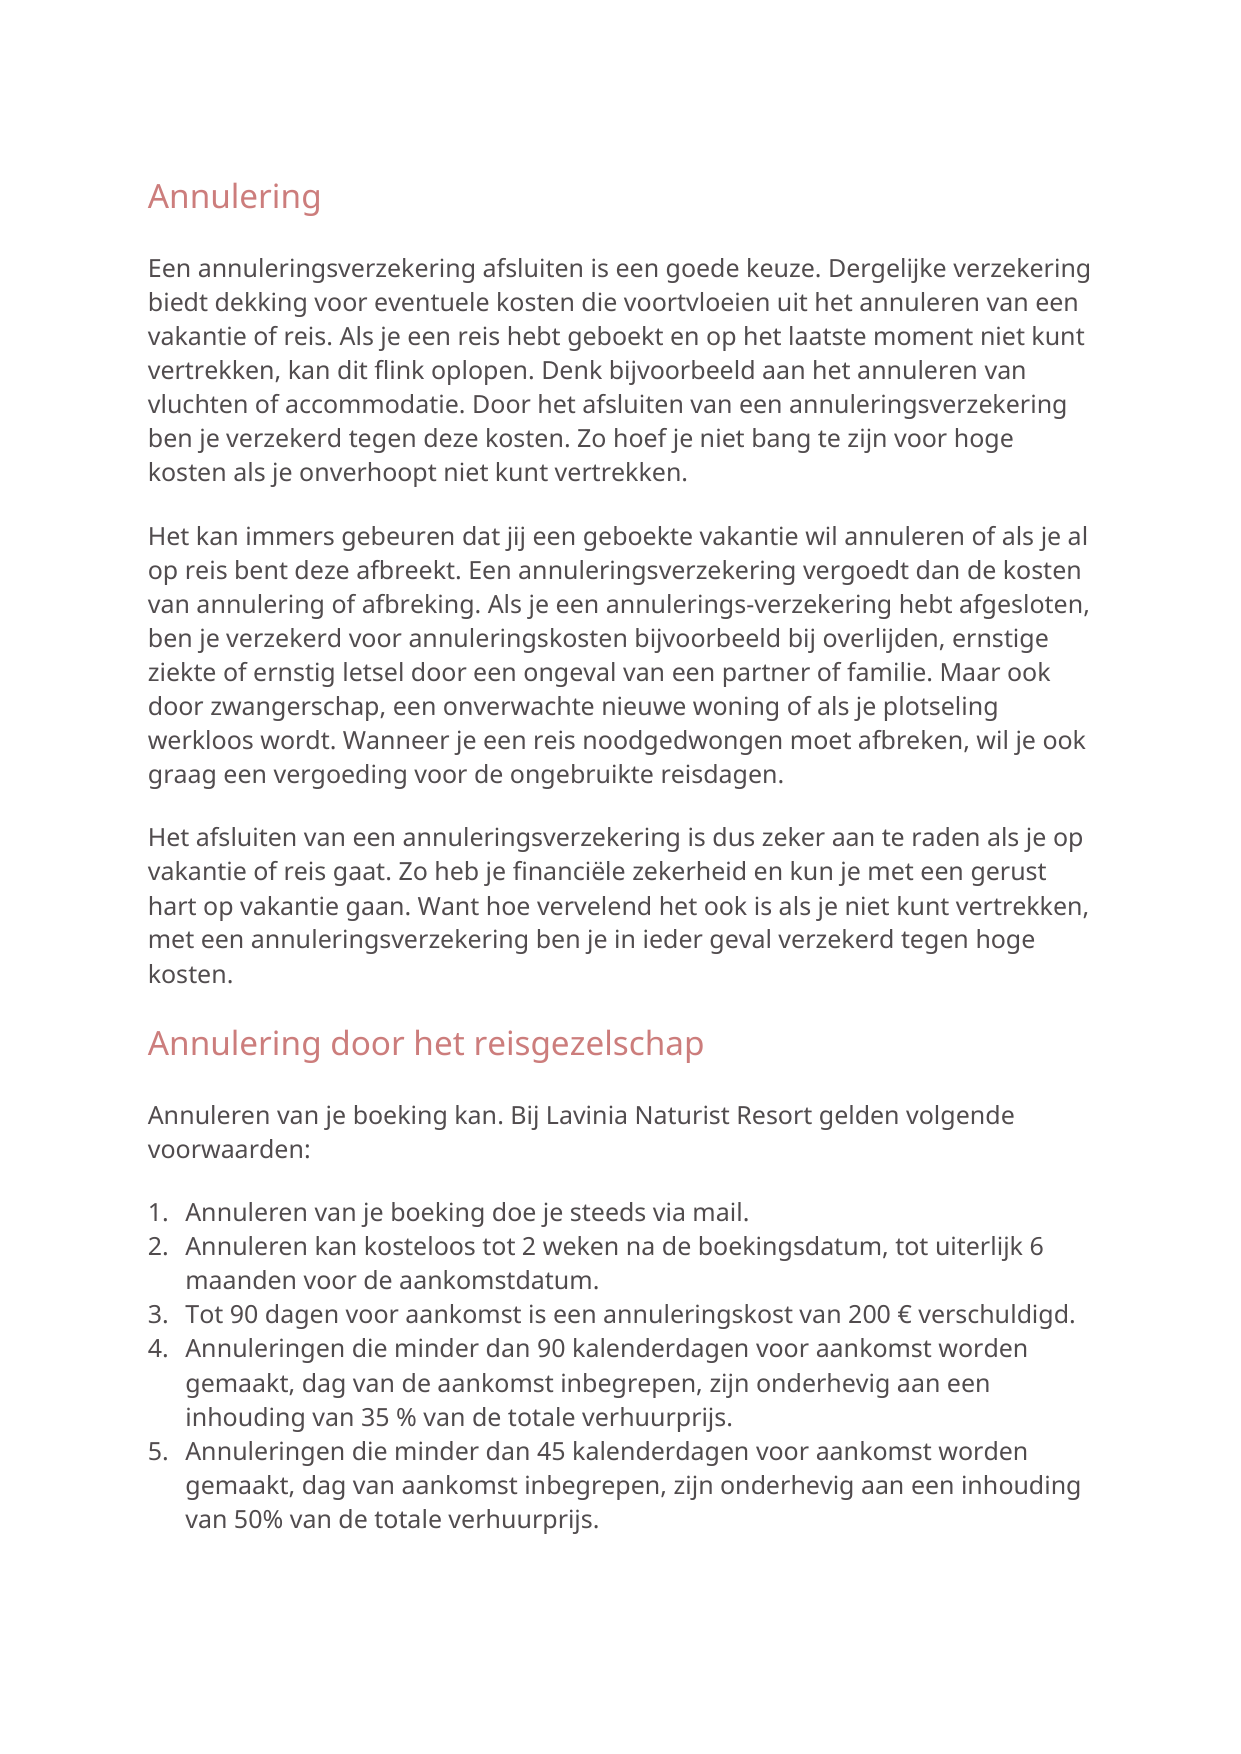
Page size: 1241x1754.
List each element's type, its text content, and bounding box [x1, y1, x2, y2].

text Een annuleringsverzekering afsluiten is een goede keuze. Dergelijke verzekering biedt dekking voor eventuele kosten die voortvloeien uit het annuleren van een vakantie of reis. Als je een reis hebt geboekt en op het laatste moment niet kunt vertrekken, kan dit flink oplopen. Denk bijvoorbeeld aan het annuleren van vluchten of accommodatie. Door het afsluiten van een annuleringsverzekering ben je verzekerd tegen deze kosten. Zo hoef je niet bang te zijn voor hoge kosten als je onverhoopt niet kunt vertrekken. [148, 251, 1093, 489]
list Tot 90 dagen voor aankomst is een annuleringskost van 200 € verschuldigd. [148, 1355, 1093, 1389]
text Annuleren van je boeking kan. Bij Lavinia Naturist Resort gelden volgende voorwaarden: [148, 1098, 1093, 1166]
list Annuleringen die minder dan 90 kalenderdagen voor aankomst worden gemaakt, dag van de aankomst inbegrepen, zijn onderhevig aan een inhouding van 35 % van de totale verhuurprijs. [148, 1419, 1093, 1521]
list Annuleren van je boeking doe je steeds via mail. [148, 1195, 1093, 1229]
subtitle Annulering [148, 173, 1093, 218]
list Annuleren kan kosteloos tot 2 weken na de boekingsdatum, tot uiterlijk 6 maanden voor de aankomstdatum. [148, 1258, 1093, 1326]
text Het kan immers gebeuren dat jij een geboekte vakantie wil annuleren of als je al op reis bent deze afbreekt. Een annuleringsverzekering vergoedt dan de kosten van annulering of afbreking. Als je een annulerings-verzekering hebt afgesloten, ben je verzekerd voor annuleringskosten bijvoorbeeld bij overlijden, ernstige ziekte of ernstig letsel door een ongeval van een partner of familie. Maar ook door zwangerschap, een onverwachte nieuwe woning of als je plotseling werkloos wordt. Wanneer je een reis noodgedwongen moet afbreken, wil je ook graag een vergoeding voor de ongebruikte reisdagen. [148, 518, 1093, 791]
subtitle Annulering door het reisgezelschap [148, 1019, 1093, 1065]
text Het afsluiten van een annuleringsverzekering is dus zeker aan te raden als je op vakantie of reis gaat. Zo heb je financiële zekerheid en kun je met een gerust hart op vakantie gaan. Want hoe vervelend het ook is als je niet kunt vertrekken, met een annuleringsverzekering ben je in ieder geval verzekerd tegen hoge kosten. [148, 820, 1093, 990]
